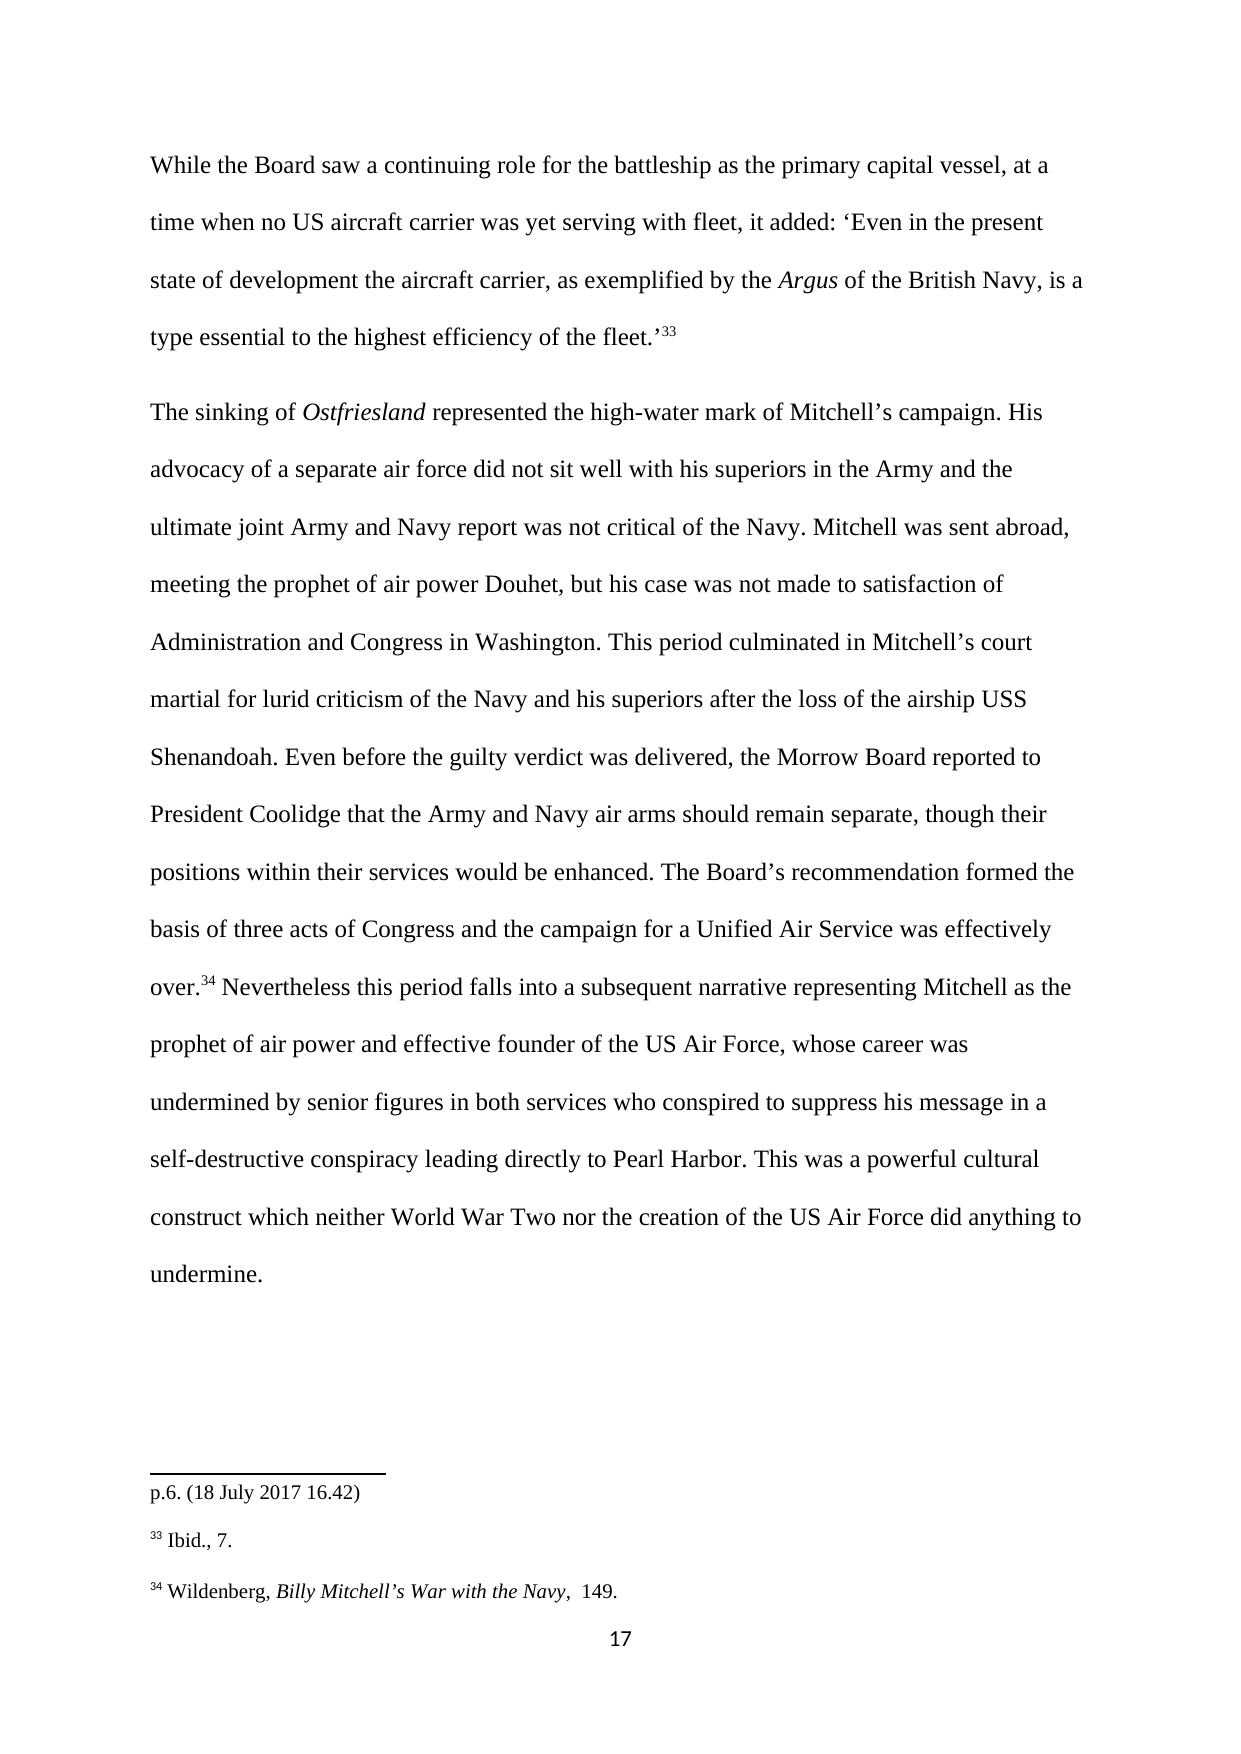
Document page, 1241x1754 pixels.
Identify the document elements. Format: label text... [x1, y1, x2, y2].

text The sinking of Ostfriesland represented the high-water mark of Mitchell’s campaign. His advocacy of a separate air force did not sit well with his superiors in the Army and the ultimate joint Army and Navy report was not critical of the Navy. Mitchell was sent abroad, meeting the prophet of air power Douhet, but his case was not made to satisfaction of Administration and Congress in Washington. This period culminated in Mitchell’s court martial for lurid criticism of the Navy and his superiors after the loss of the airship USS Shenandoah. Even before the guilty verdict was delivered, the Morrow Board reported to President Coolidge that the Army and Navy air arms should remain separate, though their positions within their services would be enhanced. The Board’s recommendation formed the basis of three acts of Congress and the campaign for a Unified Air Service was effectively over. Nevertheless this period falls into a subsequent narrative representing Mitchell as the prophet of air power and effective founder of the US Air Force, whose career was undermined by senior figures in both services who conspired to suppress his message in a self-destructive conspiracy leading directly to Pearl Harbor. This was a powerful cultural construct which neither World War Two nor the creation of the US Air Force did anything to undermine. [150, 397, 1090, 1288]
text While the Board saw a continuing role for the battleship as the primary capital vessel, at a time when no US aircraft carrier was yet serving with fleet, it added: ‘Even in the present state of development the aircraft carrier, as exemplified by the Argus of the British Navy, is a type essential to the highest efficiency of the fleet.’ [150, 150, 1090, 351]
